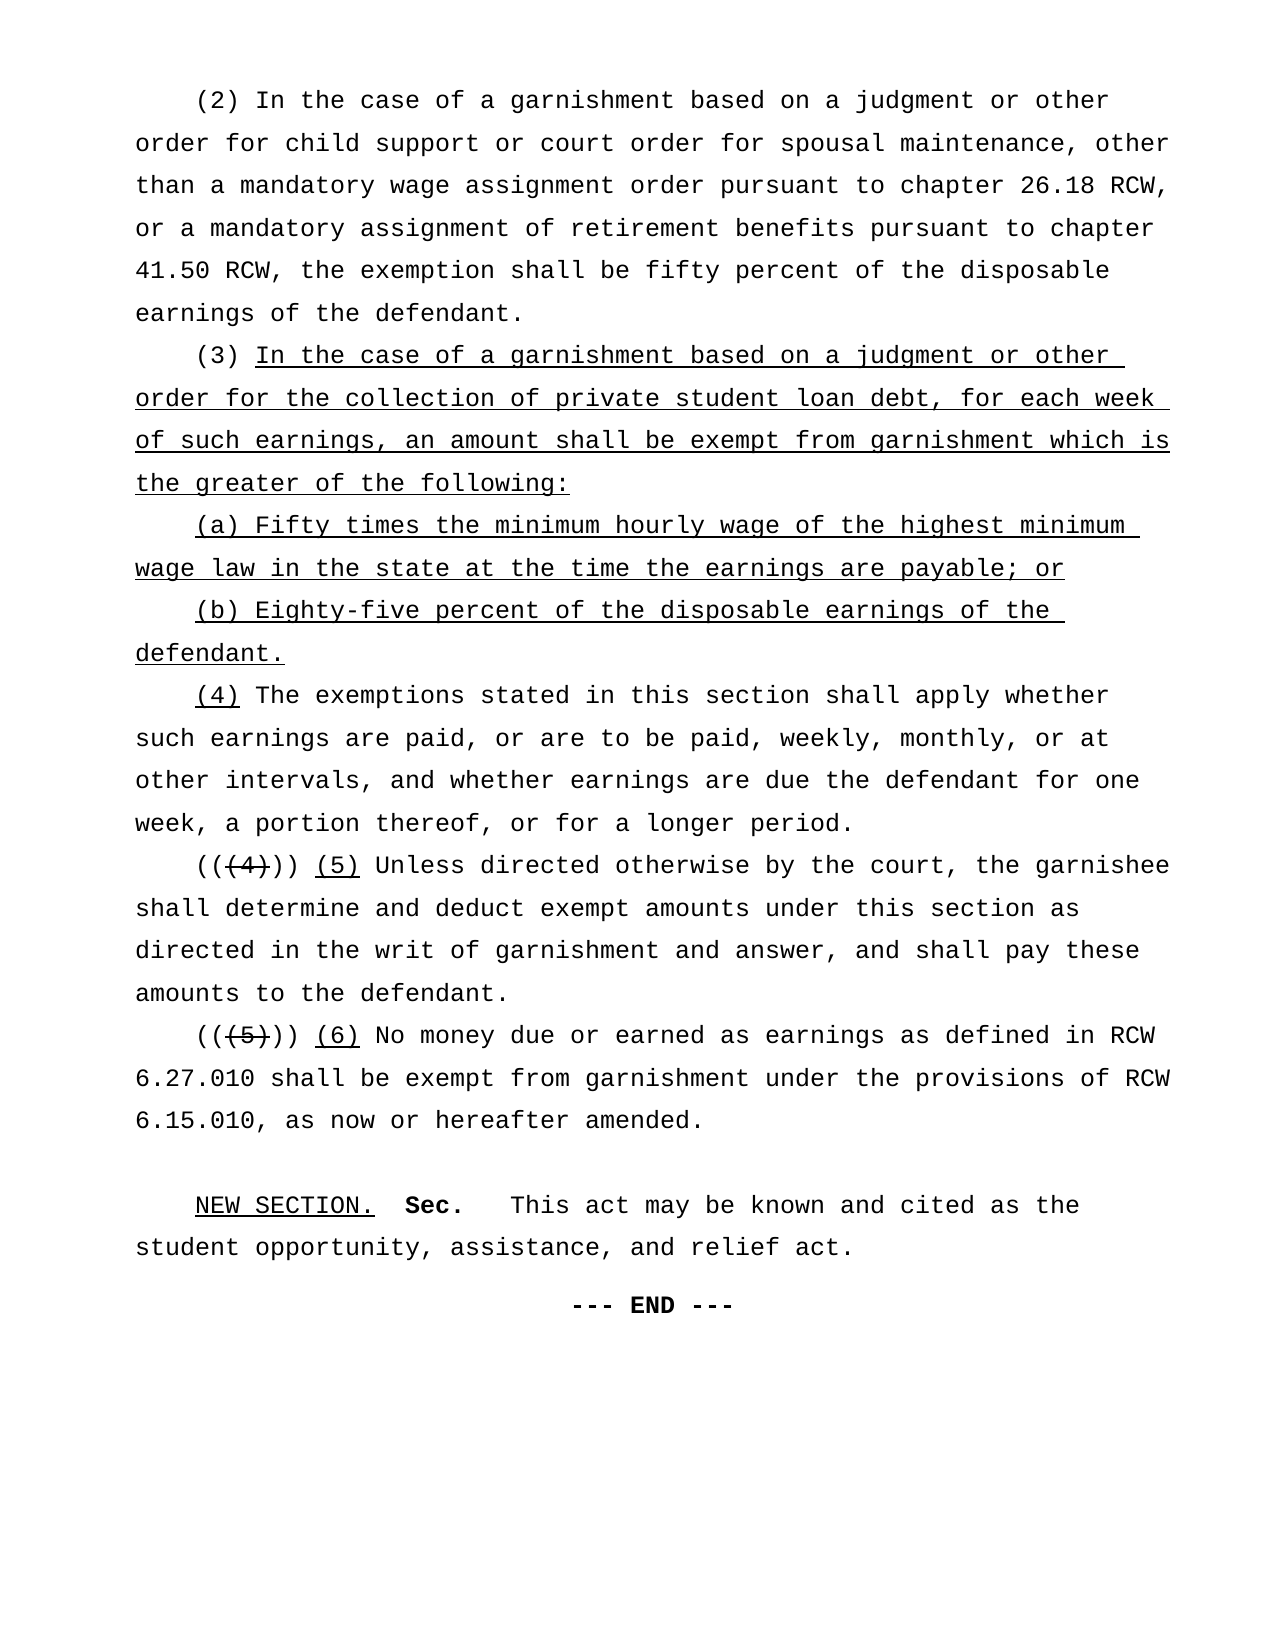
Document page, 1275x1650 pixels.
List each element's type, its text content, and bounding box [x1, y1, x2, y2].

text --- END --- [135, 1292, 1170, 1321]
text (3) In the case of a garnishment based on a judgment or other order for the collection of private student loan debt, for each week of such earnings, an amount shall be exempt from garnishment which is the greater of the following: [135, 453, 1170, 500]
text (b) Eighty-five percent of the disposable earnings of the defendant. [135, 585, 1170, 670]
text (3) In the case of a garnishment based on a judgment or other order for the collection of private student loan debt, for each week of such earnings, an amount shall be exempt from garnishment which is the greater of the following: [135, 410, 1170, 451]
text NEW SECTION. Sec. This act may be known and cited as the student opportunity, assistance, and relief act. [135, 1179, 1170, 1264]
text (a) Fifty times the minimum hourly wage of the highest minimum wage law in the state at the time the earnings are payable; or [135, 500, 1170, 585]
text (2) In the case of a garnishment based on a judgment or other order for child support or court order for spousal maintenance, other than a mandatory wage assignment order pursuant to chapter 26.18 RCW, or a mandatory assignment of retirement benefits pursuant to chapter 41.50 RCW, the exemption shall be fifty percent of the disposable earnings of the defendant. [135, 75, 1170, 330]
text (3) In the case of a garnishment based on a judgment or other order for the collection of private student loan debt, for each week of such earnings, an amount shall be exempt from garnishment which is the greater of the following: [135, 330, 1170, 409]
text (4) The exemptions stated in this section shall apply whether such earnings are paid, or are to be paid, weekly, monthly, or at other intervals, and whether earnings are due the defendant for one week, a portion thereof, or for a longer period. [135, 670, 1170, 840]
text (((4))) (5) Unless directed otherwise by the court, the garnishee shall determine and deduct exempt amounts under this section as directed in the writ of garnishment and answer, and shall pay these amounts to the defendant. [135, 840, 1170, 1010]
text (((5))) (6) No money due or earned as earnings as defined in RCW 6.27.010 shall be exempt from garnishment under the provisions of RCW 6.15.010, as now or hereafter amended. [135, 1010, 1170, 1137]
